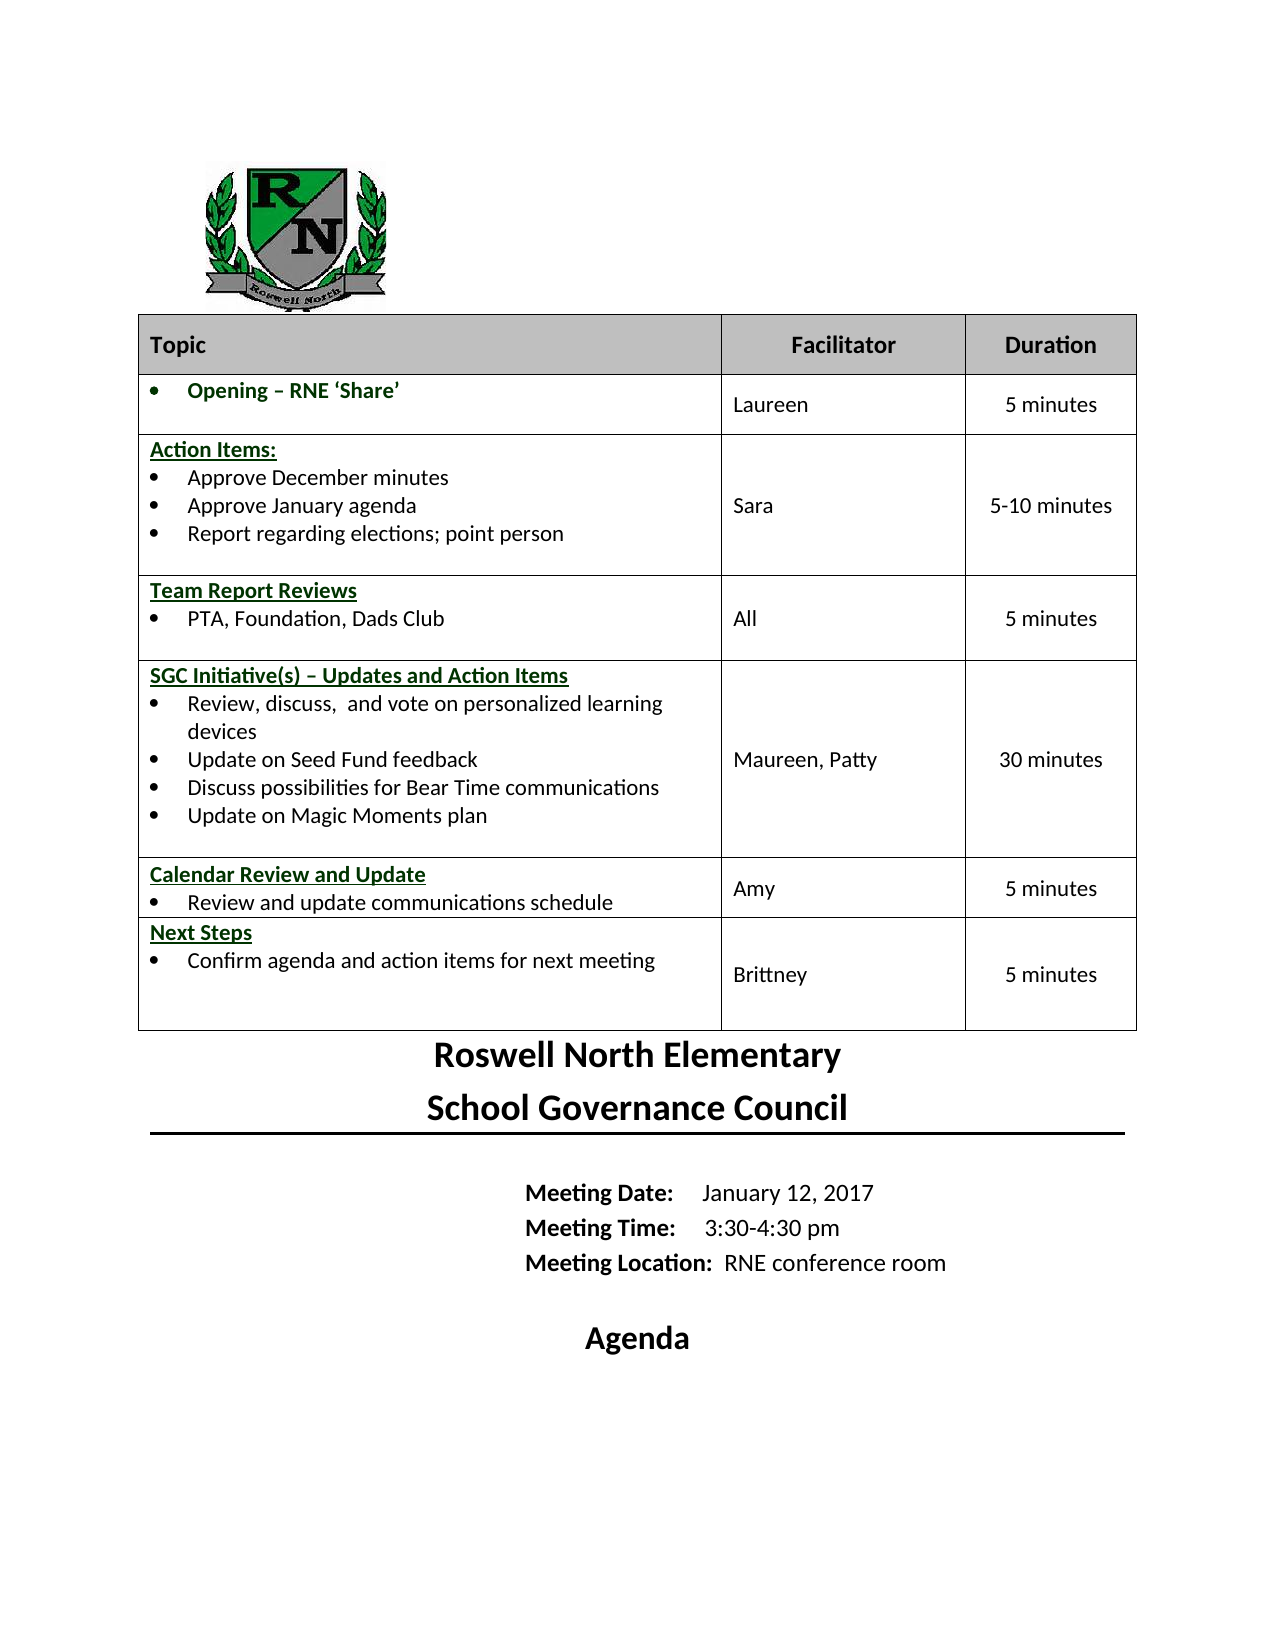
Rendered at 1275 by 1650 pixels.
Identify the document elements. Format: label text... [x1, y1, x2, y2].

text Roswell North Elementary [150, 1031, 1125, 1077]
text Meeting Time: 3:30-4:30 pm [525, 1212, 1125, 1243]
table_cell Team Report Reviews PTA, Foundation, Dads Club [139, 576, 721, 660]
table_cell Action Items: Approve December minutes Approve January agenda Report regarding elections; point person [139, 435, 721, 575]
text Meeting Location: RNE conference room [525, 1247, 1125, 1278]
table_cell Laureen [722, 375, 965, 434]
table_header Topic [139, 315, 721, 374]
table_cell 5 minutes [966, 576, 1136, 660]
table_cell 5-10 minutes [966, 435, 1136, 575]
table_cell 5 minutes [966, 858, 1136, 917]
table_cell 5 minutes [966, 375, 1136, 434]
table_cell Sara [722, 435, 965, 575]
table_cell 5 minutes [966, 918, 1136, 1030]
table_cell Amy [722, 858, 965, 917]
table_cell 30 minutes [966, 661, 1136, 857]
table_header Facilitator [722, 315, 965, 374]
text Meeting Date: January 12, 2017 [525, 1177, 1125, 1208]
table_cell All [722, 576, 965, 660]
text School Governance Council [150, 1084, 1125, 1132]
table_cell Brittney [722, 918, 965, 1030]
table_cell Next Steps Confirm agenda and action items for next meeting [139, 918, 721, 1030]
table_cell Maureen, Patty [722, 661, 965, 857]
table_header Duration [966, 315, 1136, 374]
table_cell Opening – RNE ‘Share’ [139, 375, 721, 434]
text Agenda [150, 1317, 1125, 1358]
table_cell Calendar Review and Update Review and update communications schedule [139, 858, 721, 917]
picture [204, 161, 386, 311]
table_cell SGC Initiative(s) – Updates and Action Items Review, discuss, and vote on personalized learning devices Update on Seed Fund feedback Discuss possibilities for Bear Time communications Update on Magic Moments plan [139, 661, 721, 857]
